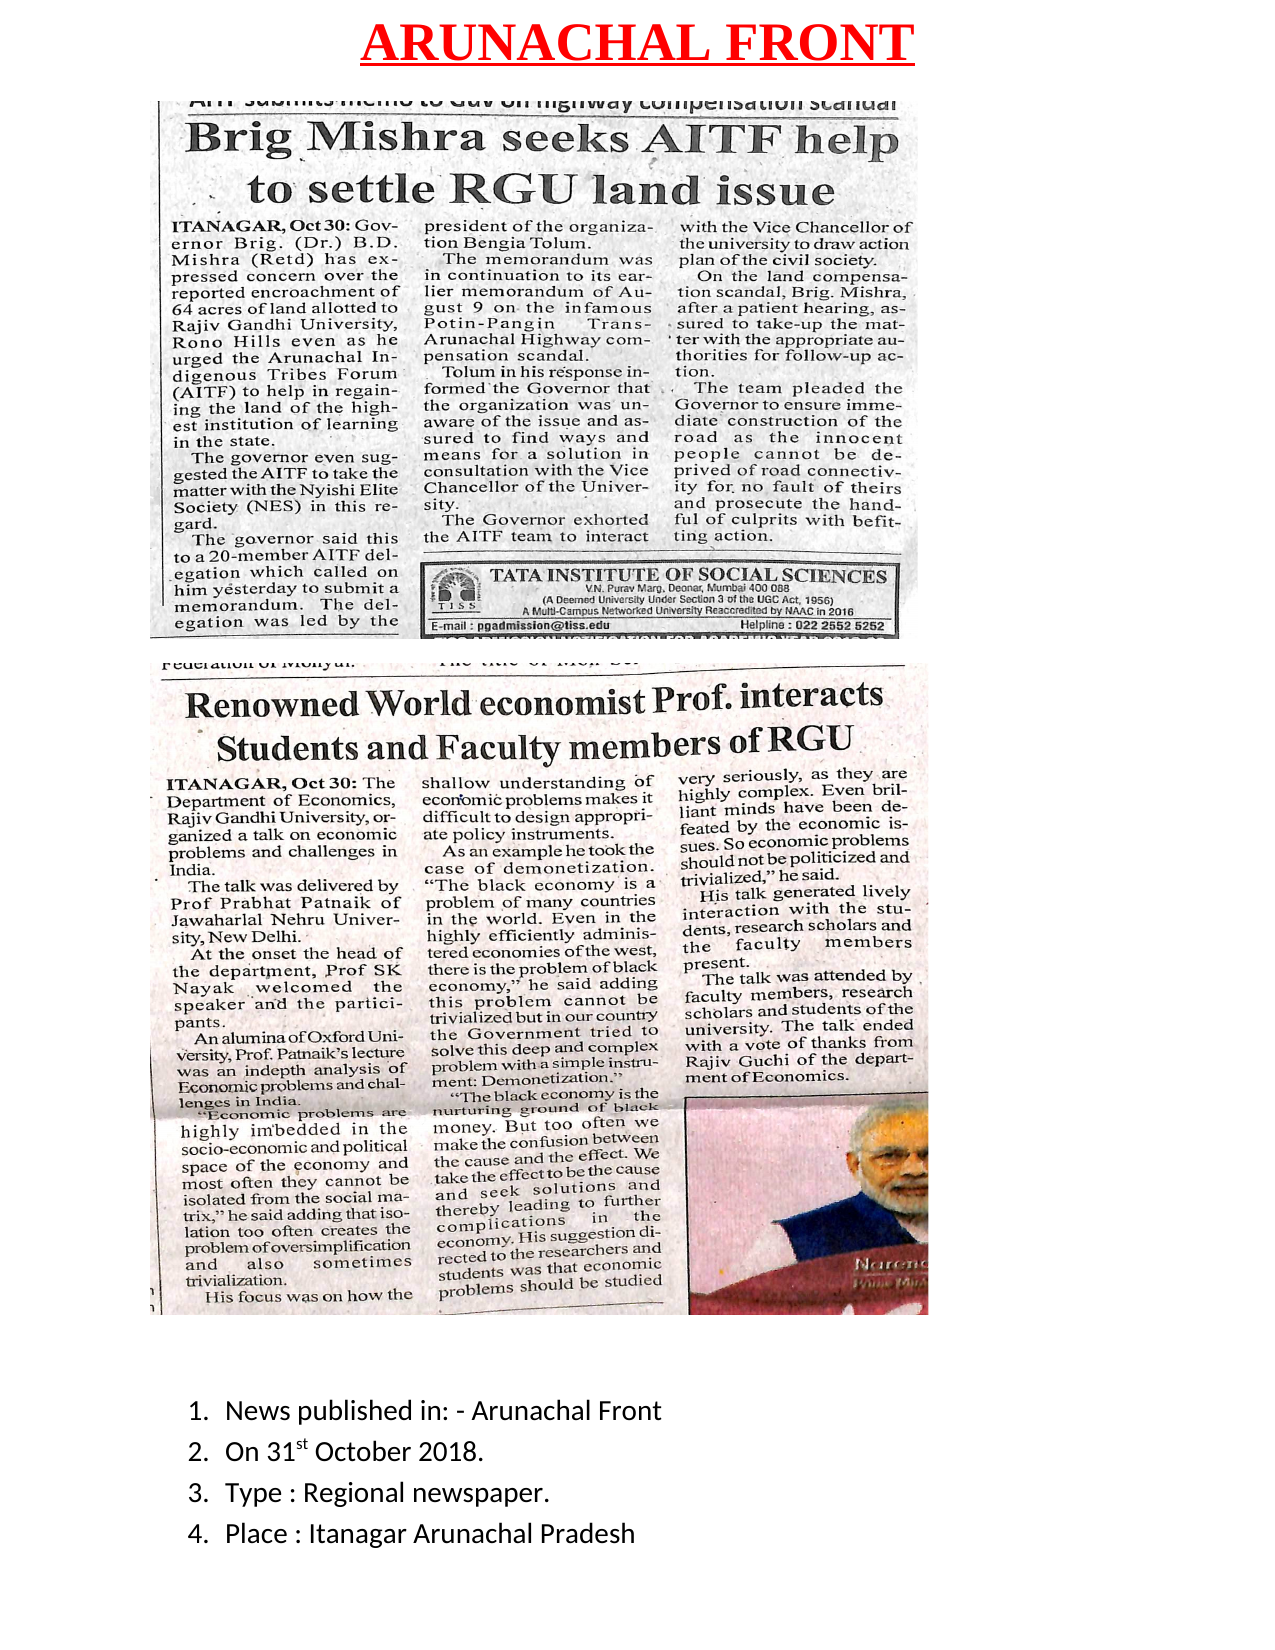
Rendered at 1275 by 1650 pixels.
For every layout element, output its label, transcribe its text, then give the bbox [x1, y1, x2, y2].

list Place : Itanagar Arunachal Pradesh [187, 1515, 1125, 1551]
picture [150, 663, 929, 1315]
list Type : Regional newspaper. [187, 1474, 1125, 1510]
list On 31st October 2018. [187, 1433, 1125, 1469]
list News published in: - Arunachal Front [187, 1392, 1125, 1428]
text ARUNACHAL FRONT [150, 9, 1125, 72]
picture [150, 101, 918, 639]
